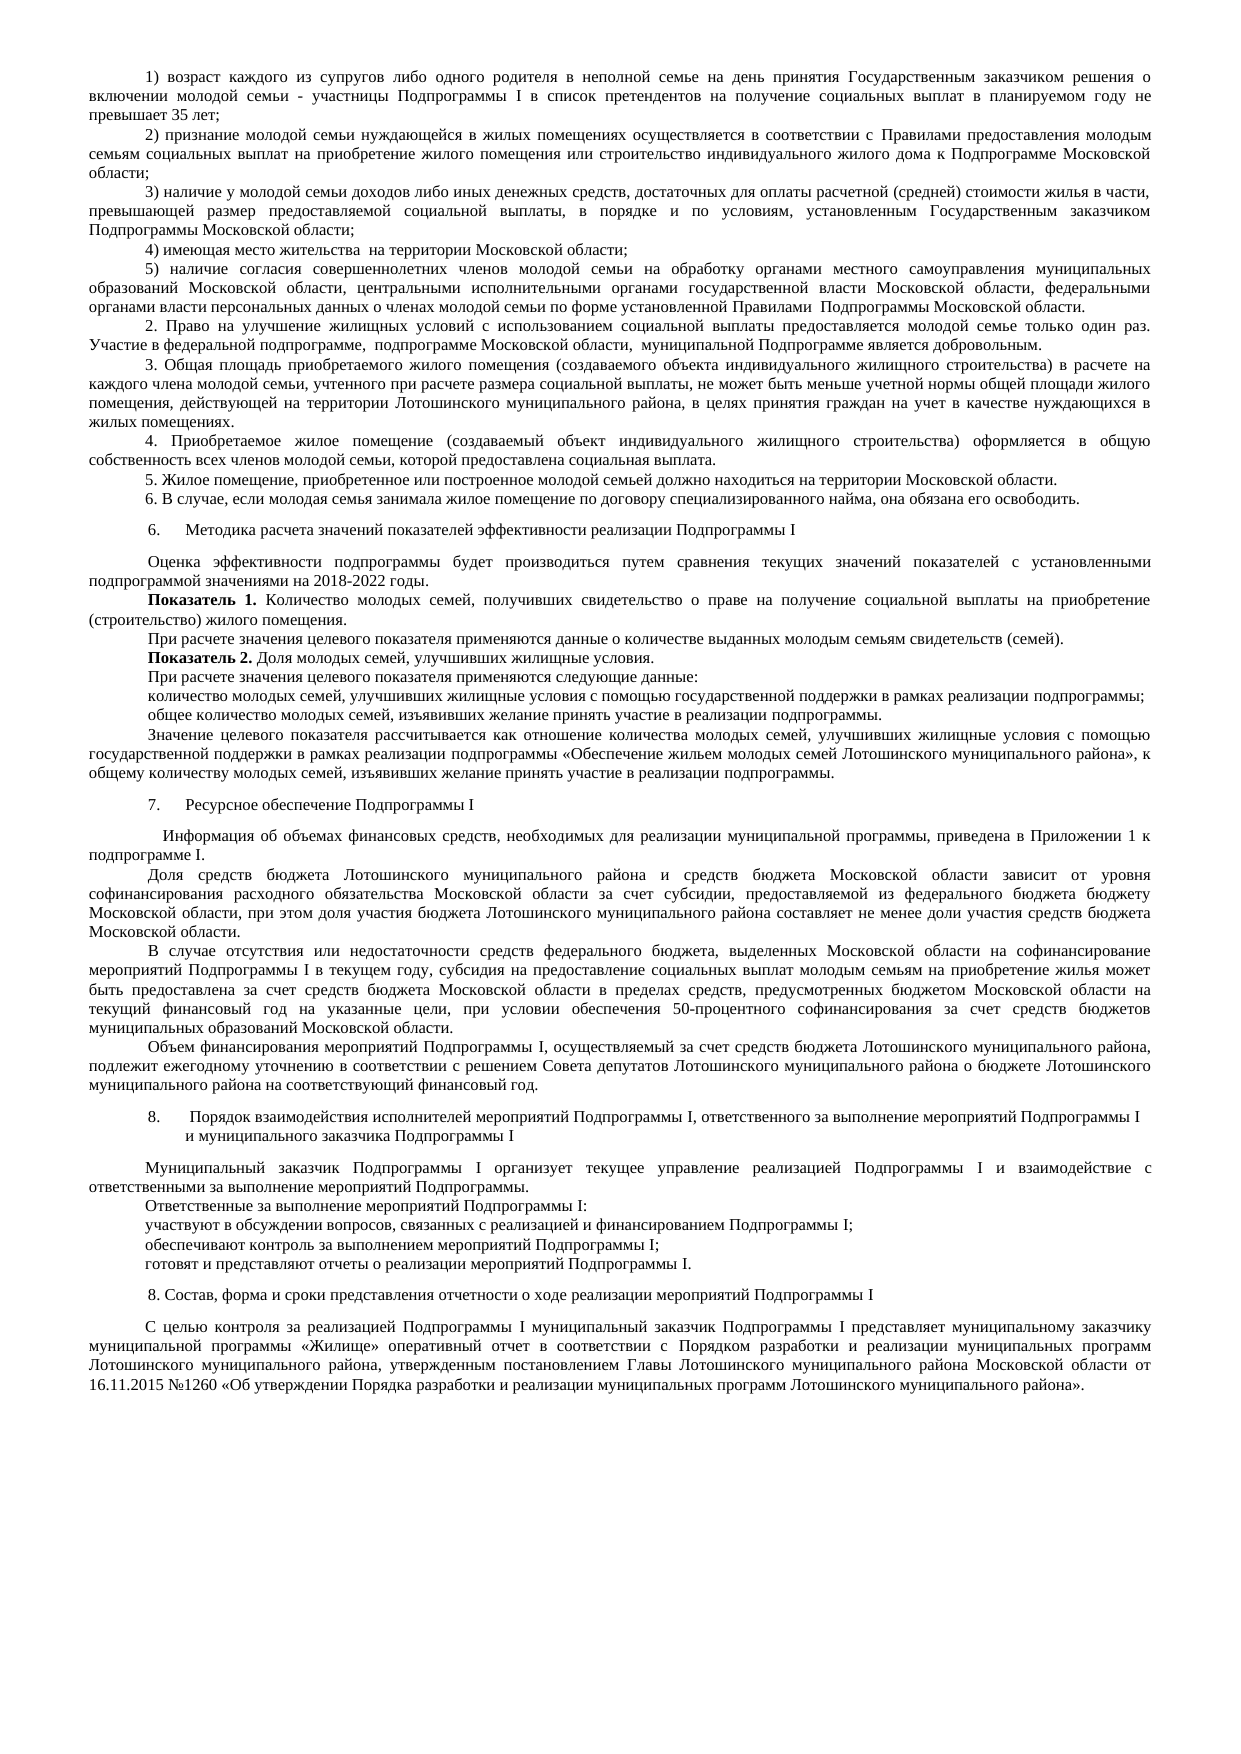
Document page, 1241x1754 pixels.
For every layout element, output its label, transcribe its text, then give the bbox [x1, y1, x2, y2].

text 8. Состав, форма и сроки представления отчетности о ходе реализации мероприятий Подпрограммы I [89, 1285, 1152, 1304]
text количество молодых семей, улучшивших жилищные условия с помощью государственной поддержки в рамках реализации подпрограммы; [89, 686, 1152, 705]
text 4) имеющая место жительства на территории Московской области; [89, 239, 1152, 258]
text 5. Жилое помещение, приобретенное или построенное молодой семьей должно находиться на территории Московской области. [89, 469, 1152, 488]
text Показатель 1. Количество молодых семей, получивших свидетельство о праве на получение социальной выплаты на приобретение (строительство) жилого помещения. [89, 590, 1152, 628]
text 4. Приобретаемое жилое помещение (создаваемый объект индивидуального жилищного строительства) оформляется в общую собственность всех членов молодой семьи, которой предоставлена социальная выплата. [89, 431, 1152, 469]
text Ответственные за выполнение мероприятий Подпрограммы I: [89, 1196, 1152, 1215]
list Ресурсное обеспечение Подпрограммы I [148, 794, 1152, 813]
text готовят и представляют отчеты о реализации мероприятий Подпрограммы I. [89, 1253, 1152, 1273]
list Информация об объемах финансовых средств, необходимых для реализации муниципальной программы, приведена в Приложении 1 к подпрограмме I. [89, 826, 1152, 864]
list Методика расчета значений показателей эффективности реализации Подпрограммы I [148, 520, 1152, 539]
text Доля средств бюджета Лотошинского муниципального района и средств бюджета Московской области зависит от уровня софинансирования расходного обязательства Московской области за счет субсидии, предоставляемой из федерального бюджета бюджету Московской области, при этом доля участия бюджета Лотошинского муниципального района составляет не менее доли участия средств бюджета Московской области. [89, 864, 1152, 941]
text 3. Общая площадь приобретаемого жилого помещения (создаваемого объекта индивидуального жилищного строительства) в расчете на каждого члена молодой семьи, учтенного при расчете размера социальной выплаты, не может быть меньше учетной нормы общей площади жилого помещения, действующей на территории Лотошинского муниципального района, в целях принятия граждан на учет в качестве нуждающихся в жилых помещениях. [89, 354, 1152, 431]
text Значение целевого показателя рассчитывается как отношение количества молодых семей, улучшивших жилищные условия с помощью государственной поддержки в рамках реализации подпрограммы «Обеспечение жильем молодых семей Лотошинского муниципального района», к общему количеству молодых семей, изъявивших желание принять участие в реализации подпрограммы. [89, 724, 1152, 782]
list Порядок взаимодействия исполнителей мероприятий Подпрограммы I, ответственного за выполнение мероприятий Подпрограммы I и муниципального заказчика Подпрограммы I [148, 1107, 1152, 1145]
text Оценка эффективности подпрограммы будет производиться путем сравнения текущих значений показателей с установленными подпрограммой значениями на 2018-2022 годы. [89, 552, 1152, 590]
text 5) наличие согласия совершеннолетних членов молодой семьи на обработку органами местного самоуправления муниципальных образований Московской области, центральными исполнительными органами государственной власти Московской области, федеральными органами власти персональных данных о членах молодой семьи по форме установленной Правилами Подпрограммы Московской области. [89, 258, 1152, 316]
text 1) возраст каждого из супругов либо одного родителя в неполной семье на день принятия Государственным заказчиком решения о включении молодой семьи - участницы Подпрограммы I в список претендентов на получение социальных выплат в планируемом году не превышает 35 лет; [89, 67, 1152, 124]
text обеспечивают контроль за выполнением мероприятий Подпрограммы I; [89, 1234, 1152, 1253]
text участвуют в обсуждении вопросов, связанных с реализацией и финансированием Подпрограммы I; [89, 1215, 1152, 1234]
text 2. Право на улучшение жилищных условий с использованием социальной выплаты предоставляется молодой семье только один раз. Участие в федеральной подпрограмме, подпрограмме Московской области, муниципальной Подпрограмме является добровольным. [89, 316, 1152, 354]
text 6. В случае, если молодая семья занимала жилое помещение по договору специализированного найма, она обязана его освободить. [89, 488, 1152, 508]
text Показатель 2. Доля молодых семей, улучшивших жилищные условия. [89, 648, 1152, 667]
text С целью контроля за реализацией Подпрограммы I муниципальный заказчик Подпрограммы I представляет муниципальному заказчику муниципальной программы «Жилище» оперативный отчет в соответствии с Порядком разработки и реализации муниципальных программ Лотошинского муниципального района, утвержденным постановлением Главы Лотошинского муниципального района Московской области от 16.11.2015 №1260 «Об утверждении Порядка разработки и реализации муниципальных программ Лотошинского муниципального района». [89, 1317, 1152, 1393]
text Муниципальный заказчик Подпрограммы I организует текущее управление реализацией Подпрограммы I и взаимодействие с ответственными за выполнение мероприятий Подпрограммы. [89, 1158, 1152, 1196]
text 3) наличие у молодой семьи доходов либо иных денежных средств, достаточных для оплаты расчетной (средней) стоимости жилья в части, превышающей размер предоставляемой социальной выплаты, в порядке и по условиям, установленным Государственным заказчиком Подпрограммы Московской области; [89, 182, 1152, 239]
text При расчете значения целевого показателя применяются следующие данные: [89, 667, 1152, 686]
text 2) признание молодой семьи нуждающейся в жилых помещениях осуществляется в соответствии с Правилами предоставления молодым семьям социальных выплат на приобретение жилого помещения или строительство индивидуального жилого дома к Подпрограмме Московской области; [89, 124, 1152, 182]
text При расчете значения целевого показателя применяются данные о количестве выданных молодым семьям свидетельств (семей). [89, 628, 1152, 648]
text общее количество молодых семей, изъявивших желание принять участие в реализации подпрограммы. [89, 705, 1152, 724]
text В случае отсутствия или недостаточности средств федерального бюджета, выделенных Московской области на софинансирование мероприятий Подпрограммы I в текущем году, субсидия на предоставление социальных выплат молодым семьям на приобретение жилья может быть предоставлена за счет средств бюджета Московской области в пределах средств, предусмотренных бюджетом Московской области на текущий финансовый год на указанные цели, при условии обеспечения 50-процентного софинансирования за счет средств бюджетов муниципальных образований Московской области. [89, 941, 1152, 1037]
text Объем финансирования мероприятий Подпрограммы I, осуществляемый за счет средств бюджета Лотошинского муниципального района, подлежит ежегодному уточнению в соответствии с решением Совета депутатов Лотошинского муниципального района о бюджете Лотошинского муниципального района на соответствующий финансовый год. [89, 1037, 1152, 1094]
